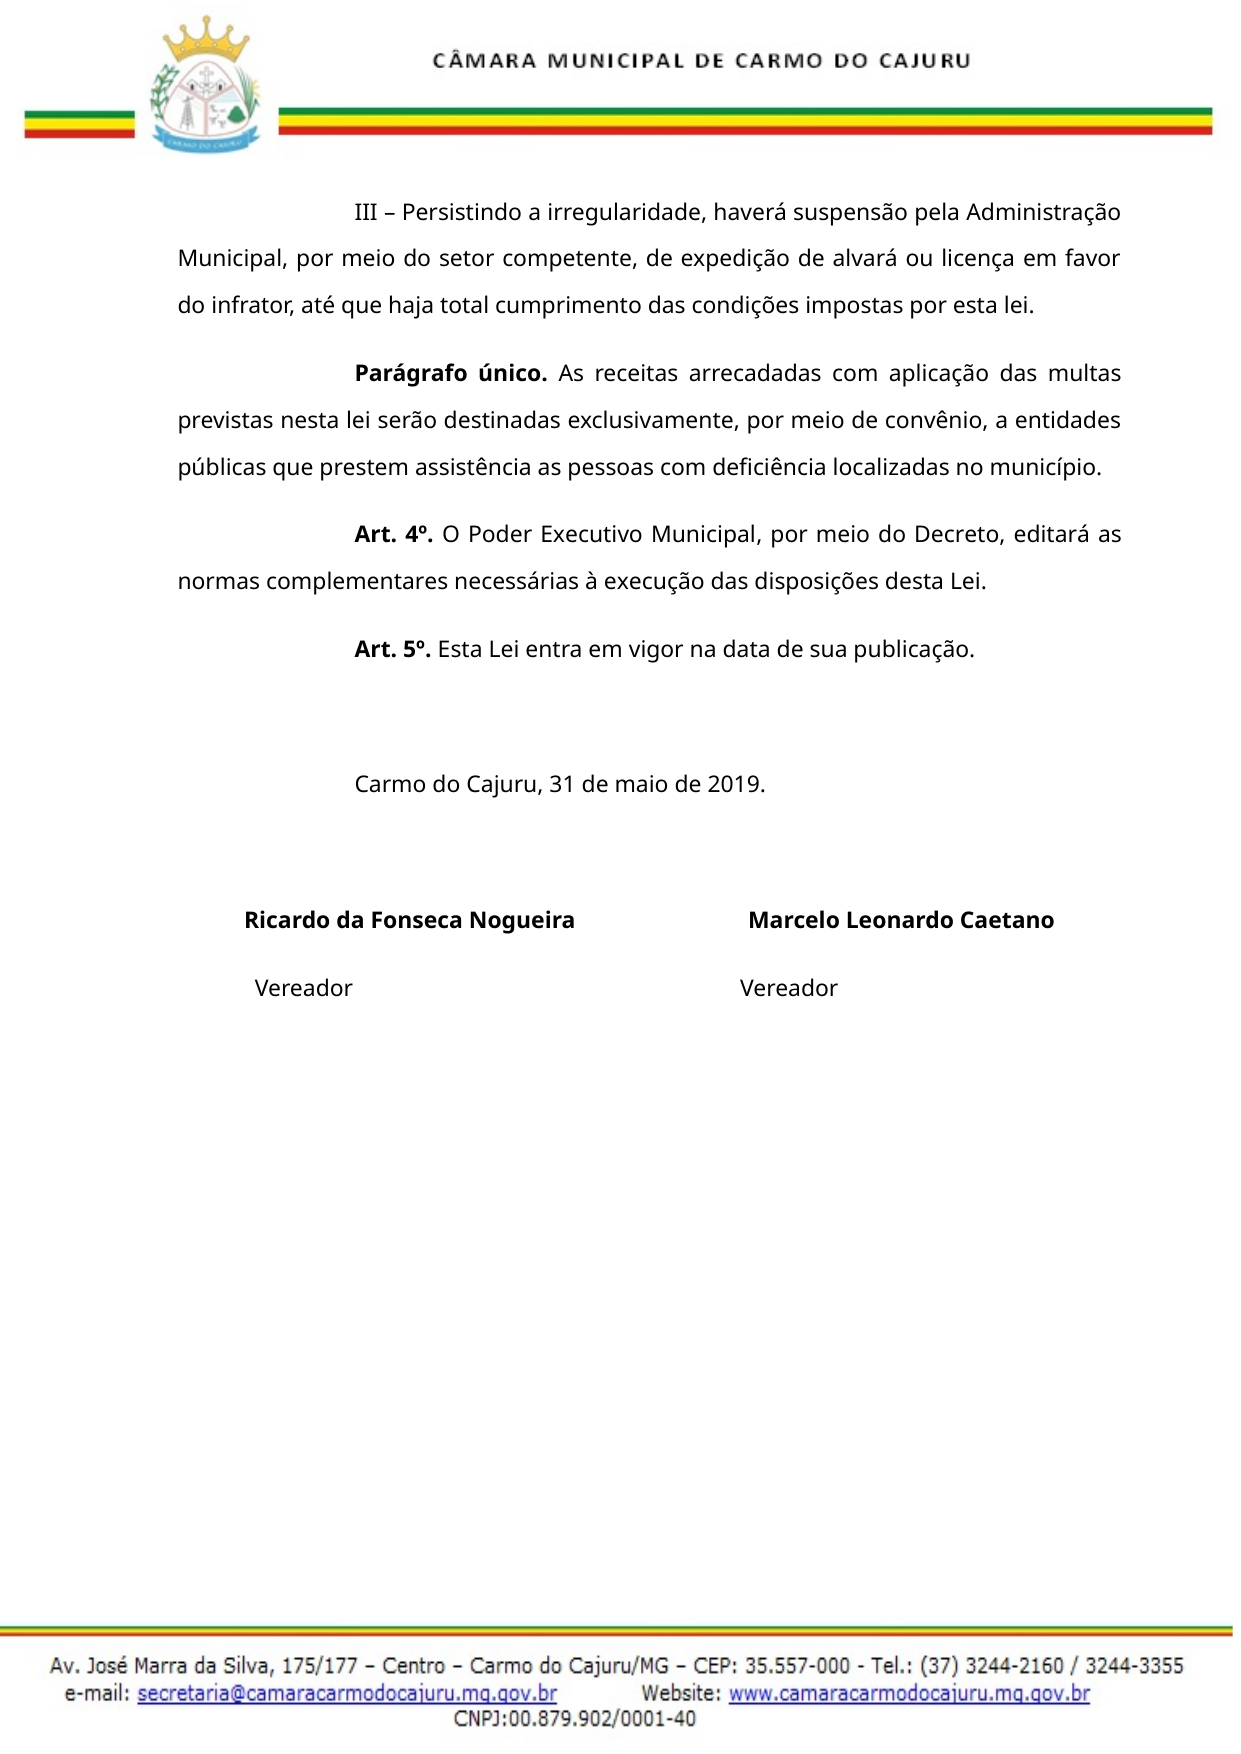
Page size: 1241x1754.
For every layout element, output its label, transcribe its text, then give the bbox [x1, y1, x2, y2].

picture [17, 4, 1232, 180]
text Ricardo da Fonseca Nogueira Marcelo Leonardo Caetano [177, 904, 1122, 935]
text Vereador Vereador [177, 971, 1122, 1003]
text Parágrafo único. As receitas arrecadadas com aplicação das multas previstas nesta lei serão destinadas exclusivamente, por meio de convênio, a entidades públicas que prestem assistência as pessoas com deficiência localizadas no município. [177, 357, 1122, 482]
picture [0, 1617, 1233, 1750]
text III – Persistindo a irregularidade, haverá suspensão pela Administração Municipal, por meio do setor competente, de expedição de alvará ou licença em favor do infrator, até que haja total cumprimento das condições impostas por esta lei. [177, 148, 1122, 320]
text Art. 4º. O Poder Executivo Municipal, por meio do Decreto, editará as normas complementares necessárias à execução das disposições desta Lei. [177, 518, 1122, 596]
text Art. 5º. Esta Lei entra em vigor na data de sua publicação. [177, 633, 1122, 664]
text Carmo do Cajuru, 31 de maio de 2019. [177, 768, 1122, 799]
